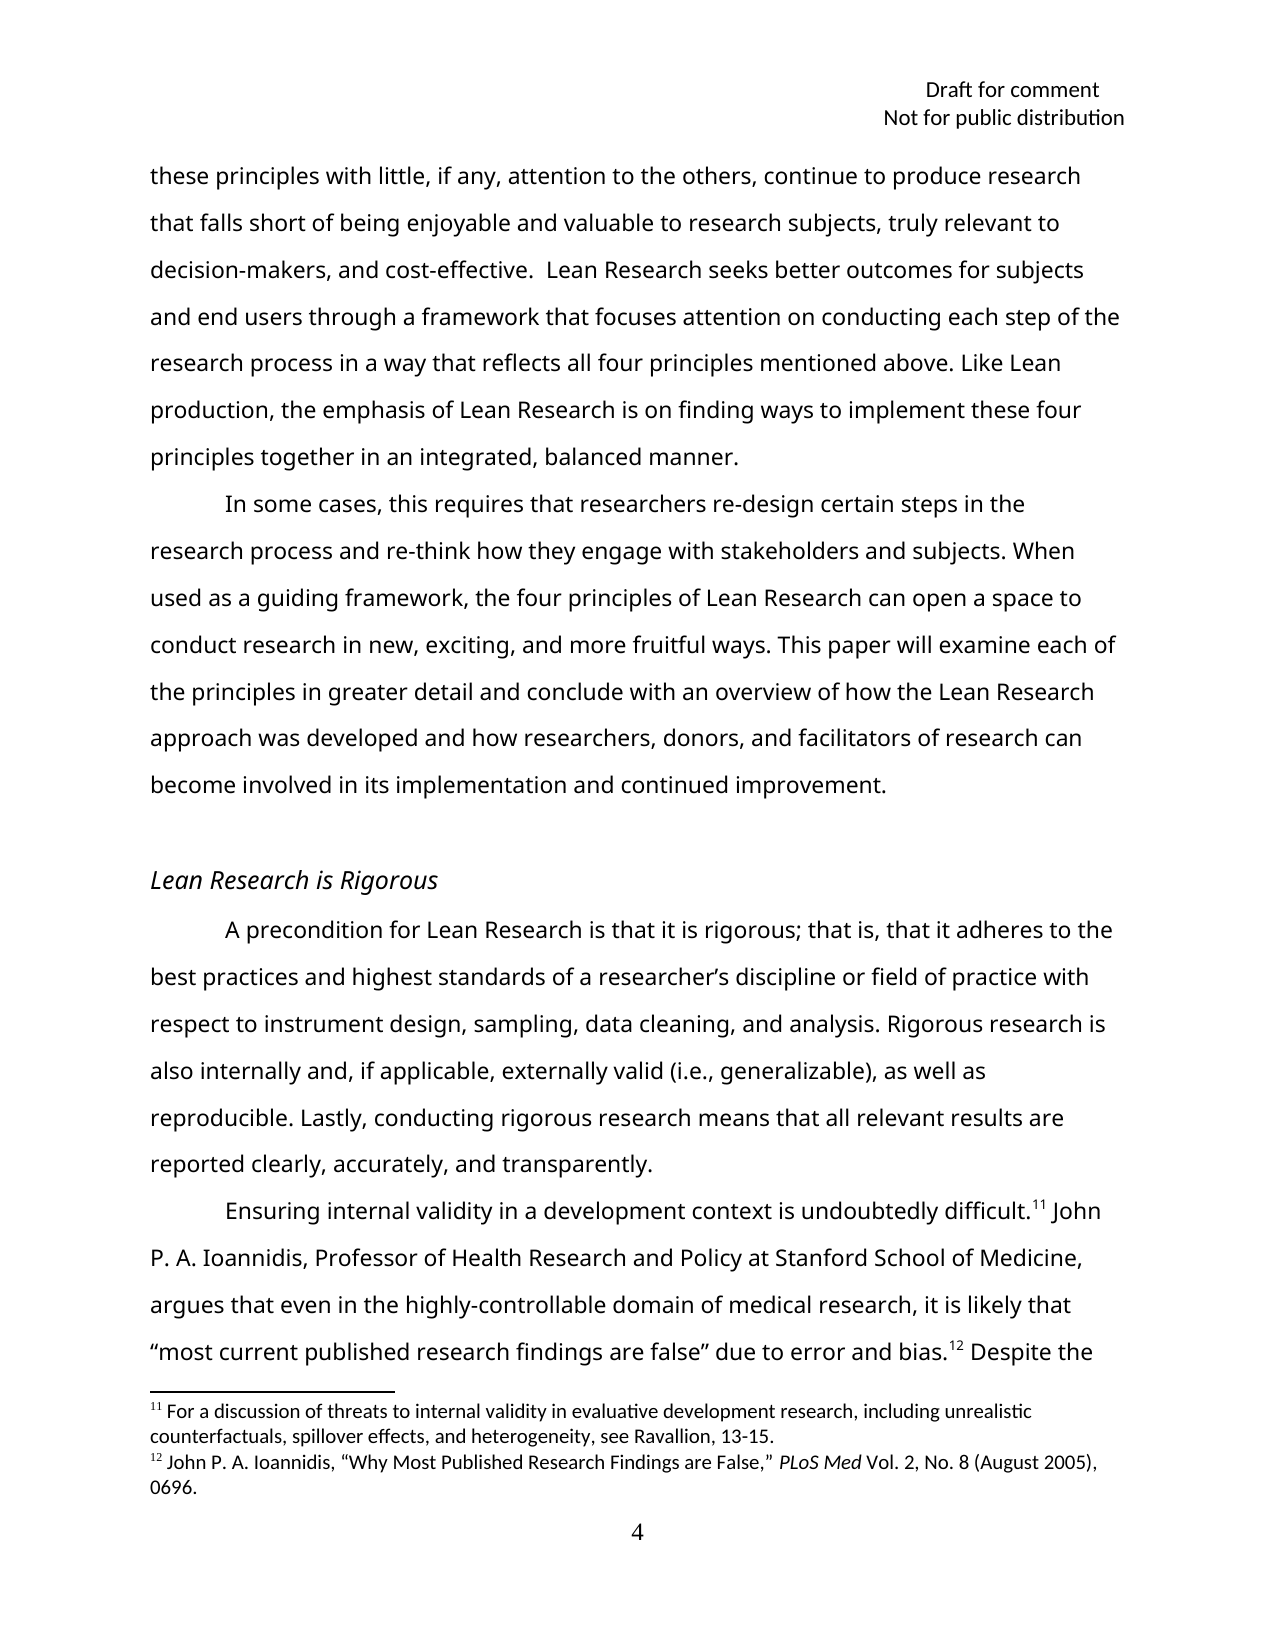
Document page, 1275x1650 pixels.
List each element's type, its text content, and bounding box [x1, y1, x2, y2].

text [150, 160, 1125, 472]
text Lean Research is Rigorous [150, 863, 1125, 897]
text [150, 1195, 1125, 1367]
text In some cases, this requires that researchers re-design certain steps in the research process and re-think how they engage with stakeholders and subjects. When used as a guiding framework, the four principles of Lean Research can open a space to conduct research in new, exciting, and more fruitful ways. This paper will examine each of the principles in greater detail and conclude with an overview of how the Lean Research approach was developed and how researchers, donors, and facilitators of research can become involved in its implementation and continued improvement. [150, 488, 1125, 800]
text A precondition for Lean Research is that it is rigorous; that is, that it adheres to the best practices and highest standards of a researcher’s discipline or field of practice with respect to instrument design, sampling, data cleaning, and analysis. Rigorous research is also internally and, if applicable, externally valid (i.e., generalizable), as well as reproducible. Lastly, conducting rigorous research means that all relevant results are reported clearly, accurately, and transparently. [150, 914, 1125, 1179]
